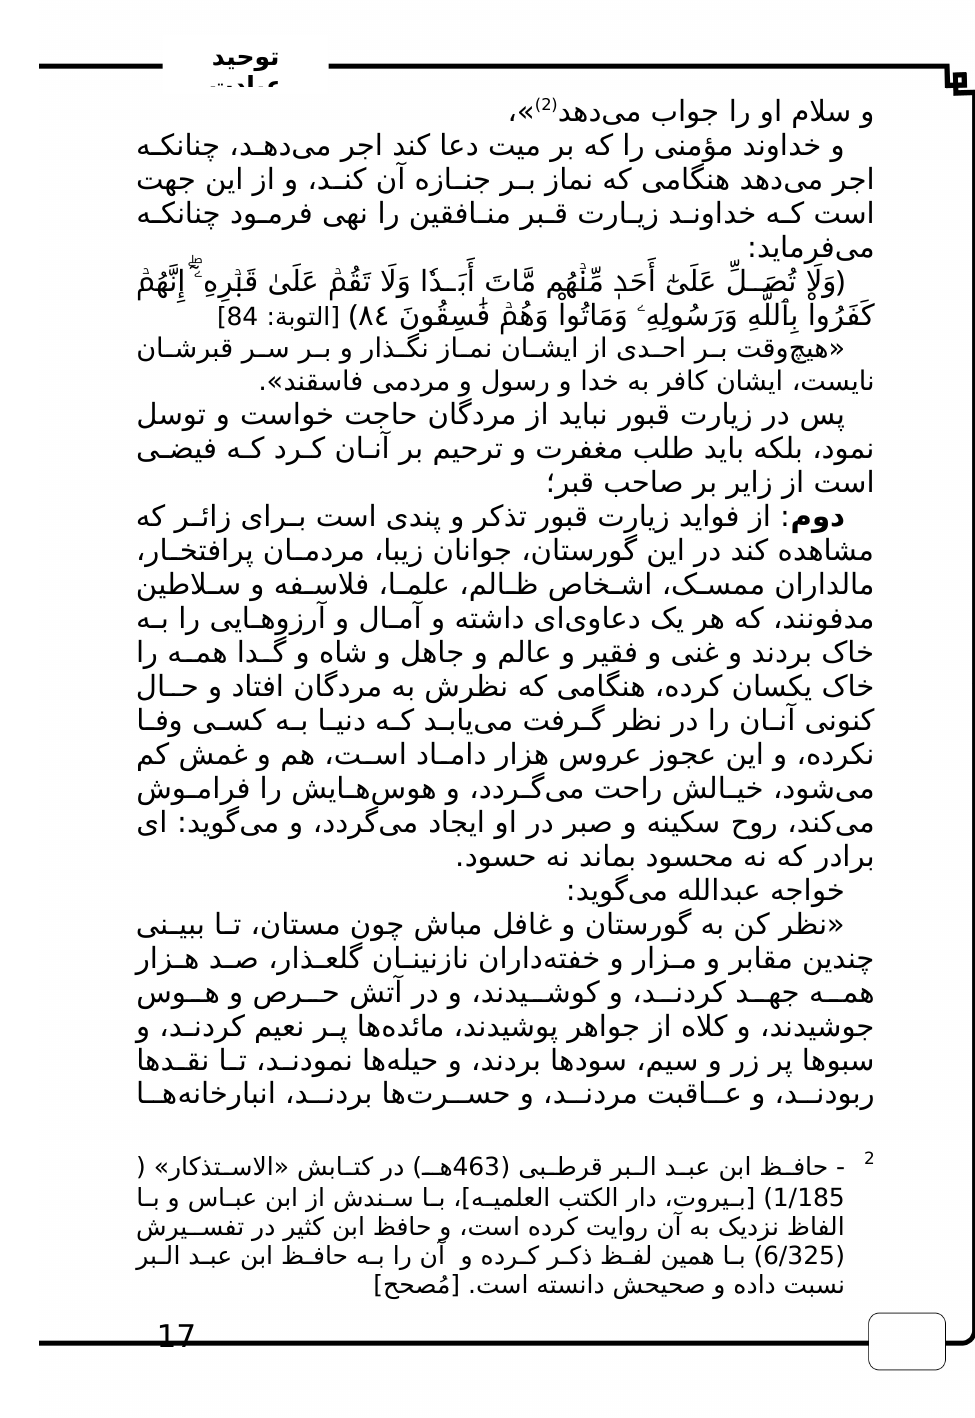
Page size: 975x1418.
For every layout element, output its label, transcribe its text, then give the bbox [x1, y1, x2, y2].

text ﴿وَلَا تُصَلِّ عَلَىٰٓ أَحَدٖ مِّنۡهُم مَّاتَ أَبَدٗا وَلَا تَقُمۡ عَلَىٰ قَبۡرِهِۦٓۖ إِنَّهُمۡ كَفَرُواْ بِٱللَّهِ وَرَسُولِهِۦ وَمَاتُواْ وَهُمۡ فَٰسِقُونَ ٨٤﴾ [التوبة: 84] [136, 264, 874, 332]
text «هیچ شخصی بر قبر‬ [136, 94, 874, 128]
text پس در زیارت قبور‬ [136, 398, 874, 499]
text «نظر کن به گورستان و غافل‬ [136, 907, 874, 1111]
text و خداوند مؤمنی را که بر میت دعا كند اجر‬ [136, 128, 874, 264]
text خواجه عبدالله می‌‌گوید: [136, 873, 874, 907]
picture [39, 0, 975, 1418]
text «هیچ‌وقت بر احدی از‬ [136, 332, 874, 398]
